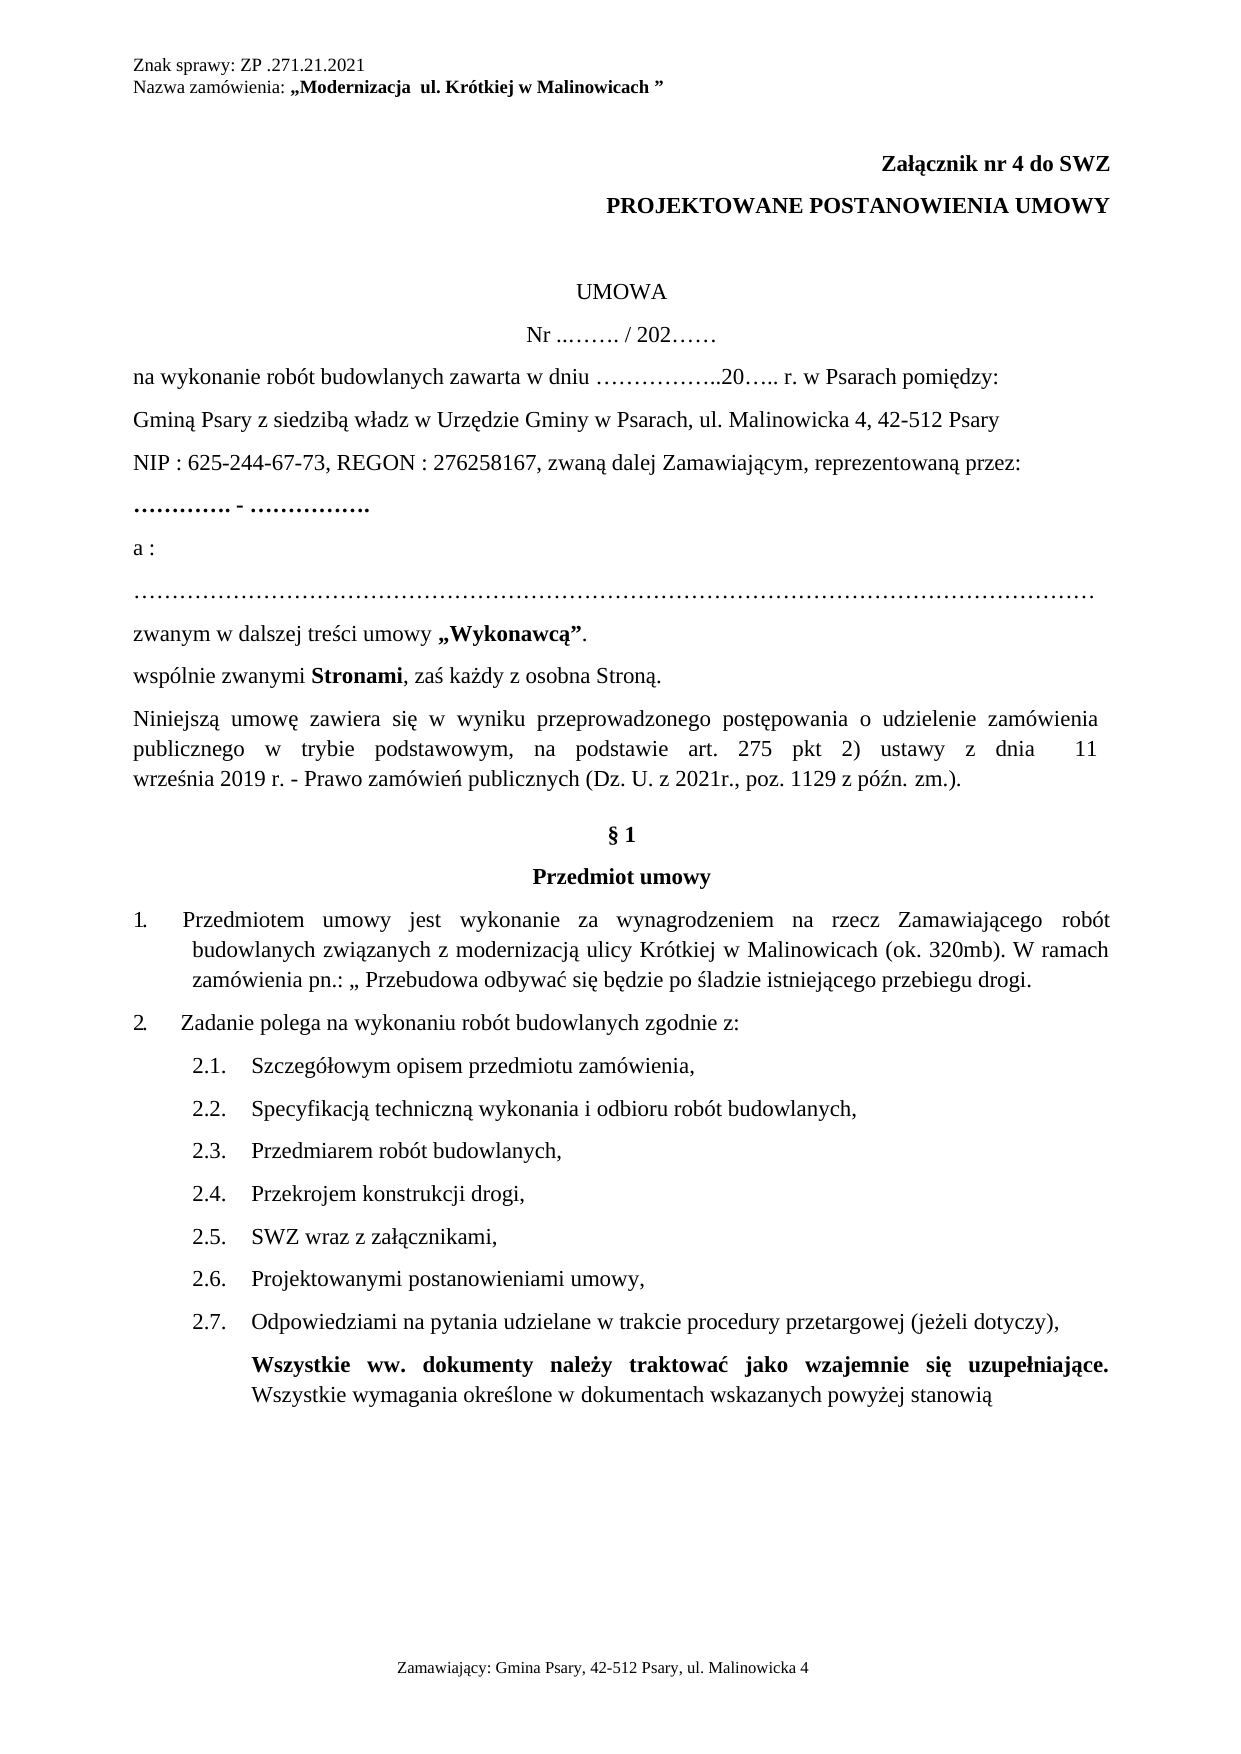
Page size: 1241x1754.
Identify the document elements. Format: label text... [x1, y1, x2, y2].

text NIP : 625-244-67-73, REGON : 276258167, zwaną dalej Zamawiającym, reprezentowaną przez: [133, 449, 1110, 475]
text Gminą Psary z siedzibą władz w Urzędzie Gminy w Psarach, ul. Malinowicka 4, 42-512 Psary [133, 406, 1110, 432]
text Załącznik nr 4 do SWZ [133, 150, 1110, 176]
text na wykonanie robót budowlanych zawarta w dniu ……………..20….. r. w Psarach pomiędzy: [133, 363, 1110, 390]
list SWZ wraz z załącznikami, [192, 1223, 1110, 1249]
list Odpowiedziami na pytania udzielane w trakcie procedury przetargowej (jeżeli dotyczy), [192, 1308, 1110, 1334]
text Nr ..……. / 202…… [133, 321, 1110, 347]
text wspólnie zwanymi Stronami, zaś każdy z osobna Stroną. [133, 662, 1110, 689]
text ……………………………………………………………………………………………………………… [133, 577, 1110, 603]
text zwanym w dalszej treści umowy „Wykonawcą”. [133, 619, 1110, 646]
list Przedmiotem umowy jest wykonanie za wynagrodzeniem na rzecz Zamawiającego robót budowlanych związanych z modernizacją ulicy Krótkiej w Malinowicach (ok. 320mb). W ramach zamówienia pn.: „ Przebudowa odbywać się będzie po śladzie istniejącego przebiegu drogi. [133, 906, 1110, 993]
list Szczegółowym opisem przedmiotu zamówienia, [192, 1052, 1110, 1078]
list Zadanie polega na wykonaniu robót budowlanych zgodnie z: [133, 1009, 1110, 1036]
list Projektowanymi postanowieniami umowy, [192, 1265, 1110, 1292]
text …………. - ……………. [133, 491, 1110, 518]
text UMOWA [133, 278, 1110, 304]
list Przekrojem konstrukcji drogi, [192, 1180, 1110, 1206]
text a : [133, 534, 1110, 561]
text Przedmiot umowy [168, 863, 1075, 890]
text Niniejszą umowę zawiera się w wyniku przeprowadzonego postępowania o udzielenie zamówienia publicznego w trybie podstawowym, na podstawie art. 275 pkt 2) ustawy z dnia 11 września 2019 r. - Prawo zamówień publicznych (Dz. U. z 2021r., poz. 1129 z późn. zm.). [133, 705, 1099, 792]
list Wszystkie ww. dokumenty należy traktować jako wzajemnie się uzupełniające. Wszystkie wymagania określone w dokumentach wskazanych powyżej stanowią [251, 1351, 1110, 1407]
list Specyfikacją techniczną wykonania i odbioru robót budowlanych, [192, 1094, 1110, 1121]
text § 1 [168, 821, 1075, 847]
list Przedmiarem robót budowlanych, [192, 1137, 1110, 1164]
text PROJEKTOWANE POSTANOWIENIA UMOWY [133, 192, 1110, 219]
